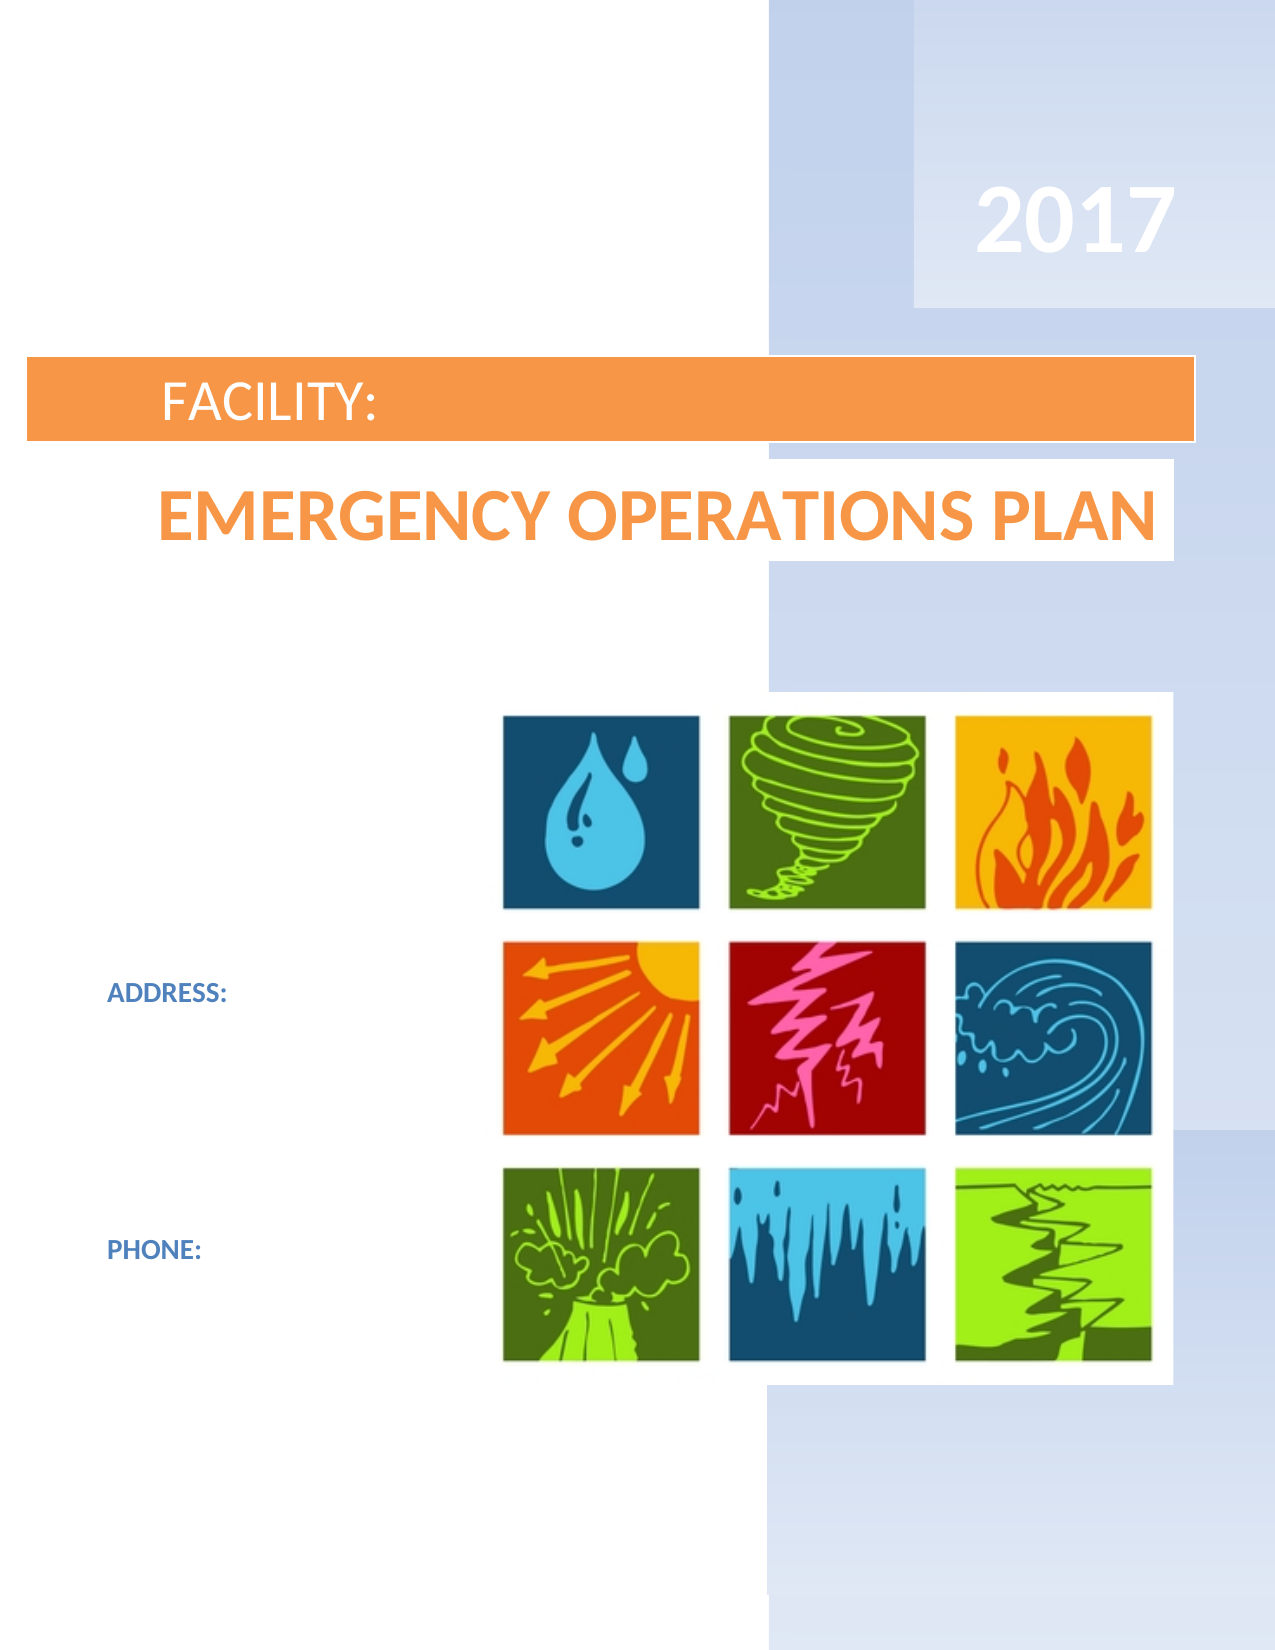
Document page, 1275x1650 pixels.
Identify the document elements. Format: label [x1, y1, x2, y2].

picture [481, 692, 1174, 1385]
